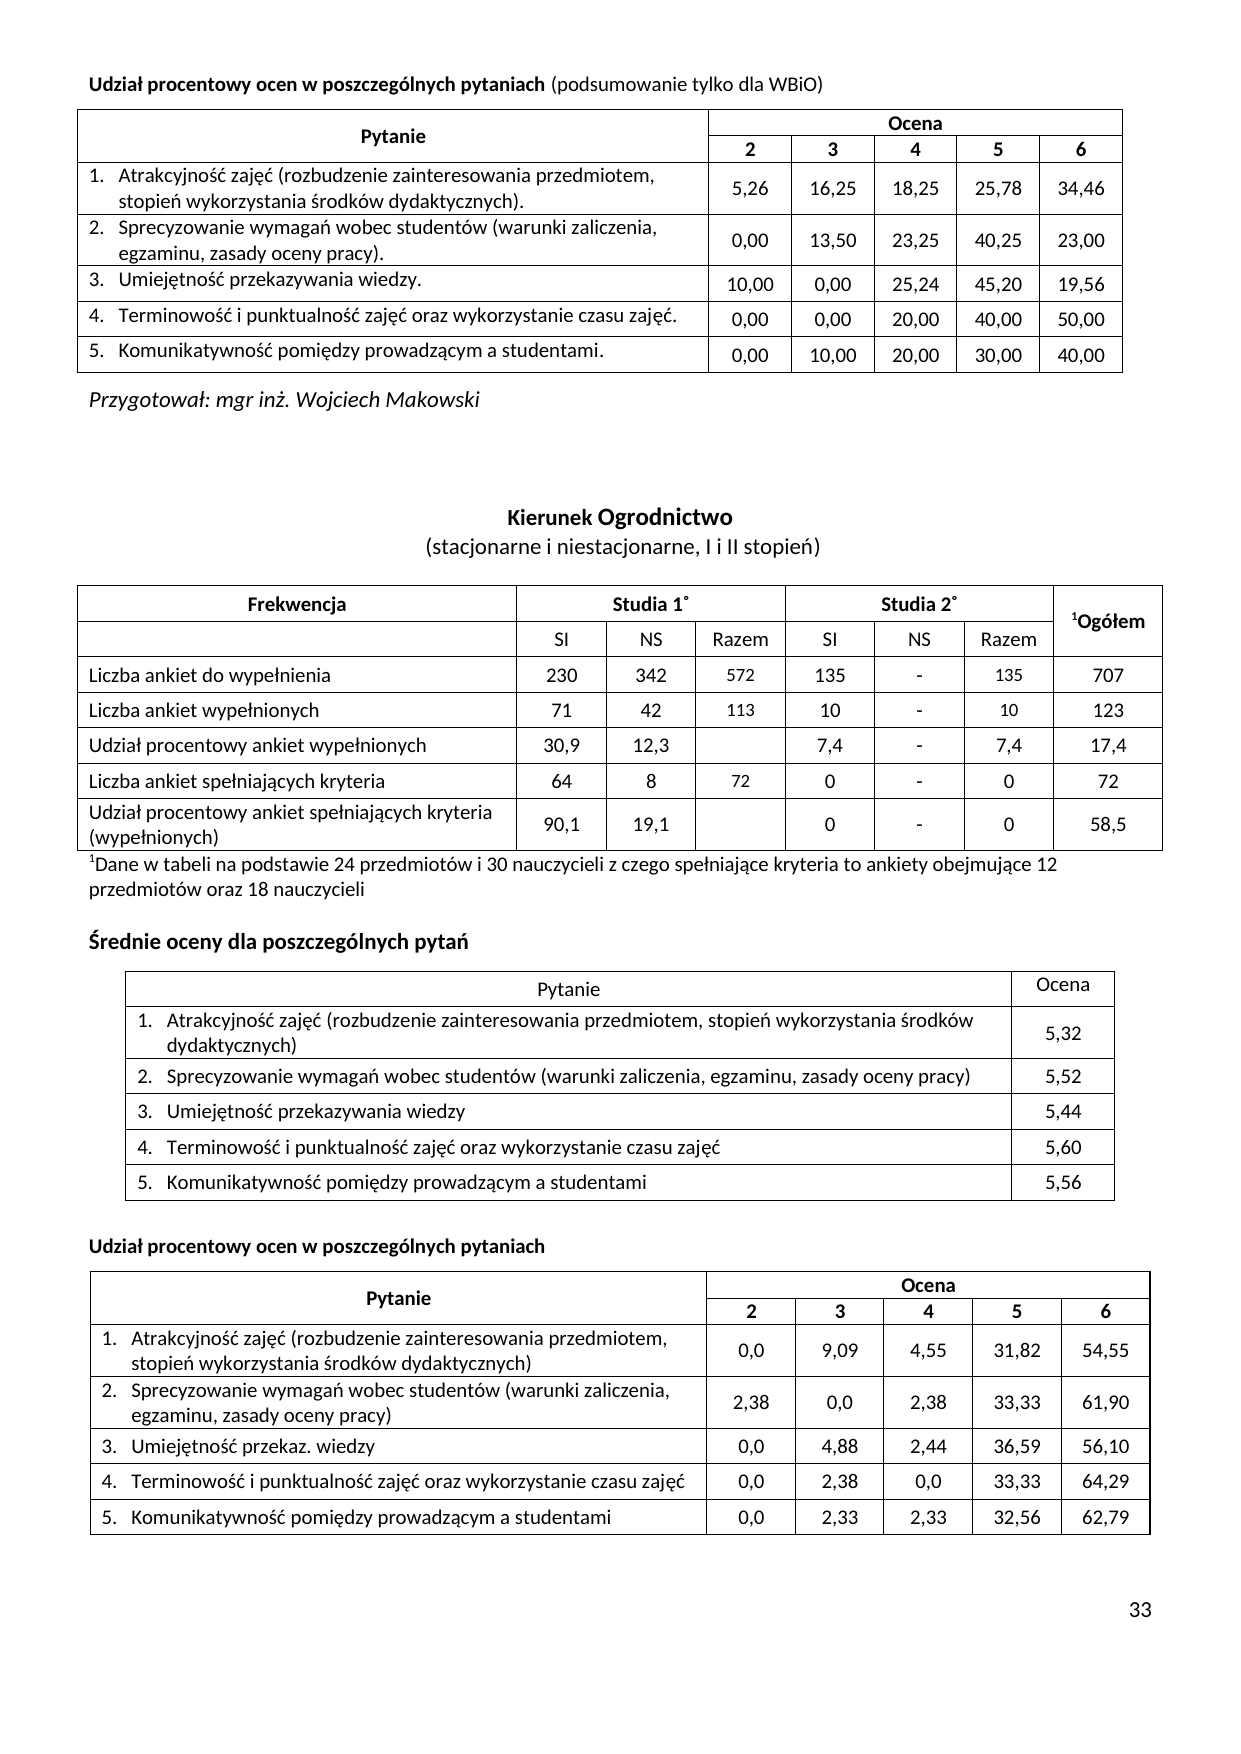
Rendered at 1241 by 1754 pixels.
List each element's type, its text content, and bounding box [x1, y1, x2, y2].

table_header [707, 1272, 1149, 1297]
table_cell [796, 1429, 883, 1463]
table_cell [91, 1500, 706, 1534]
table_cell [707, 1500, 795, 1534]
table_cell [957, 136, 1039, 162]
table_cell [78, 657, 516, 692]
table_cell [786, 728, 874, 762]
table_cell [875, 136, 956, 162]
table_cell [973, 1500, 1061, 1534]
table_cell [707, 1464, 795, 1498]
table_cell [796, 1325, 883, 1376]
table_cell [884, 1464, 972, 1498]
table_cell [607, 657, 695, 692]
text Przygotował: mgr inż. Wojciech Makowski [89, 385, 1152, 413]
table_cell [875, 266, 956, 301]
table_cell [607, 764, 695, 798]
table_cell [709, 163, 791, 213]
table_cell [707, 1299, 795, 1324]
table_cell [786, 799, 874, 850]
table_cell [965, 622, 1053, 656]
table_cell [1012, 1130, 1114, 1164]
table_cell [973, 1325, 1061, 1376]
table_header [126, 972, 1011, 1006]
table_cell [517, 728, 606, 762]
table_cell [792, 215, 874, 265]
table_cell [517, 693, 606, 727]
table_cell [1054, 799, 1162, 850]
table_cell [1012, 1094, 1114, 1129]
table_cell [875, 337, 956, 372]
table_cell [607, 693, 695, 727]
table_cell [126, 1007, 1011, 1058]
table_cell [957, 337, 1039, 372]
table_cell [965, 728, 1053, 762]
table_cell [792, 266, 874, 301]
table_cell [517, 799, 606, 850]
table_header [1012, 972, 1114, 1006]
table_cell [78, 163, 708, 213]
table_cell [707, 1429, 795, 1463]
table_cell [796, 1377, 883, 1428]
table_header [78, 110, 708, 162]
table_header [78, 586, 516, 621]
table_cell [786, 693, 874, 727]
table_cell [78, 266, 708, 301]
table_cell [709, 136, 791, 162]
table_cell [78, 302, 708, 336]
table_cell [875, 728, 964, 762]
text Kierunek Ogrodnictwo [89, 501, 1152, 532]
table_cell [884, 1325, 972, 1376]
text Udział procentowy ocen w poszczególnych pytaniach [89, 968, 1152, 1258]
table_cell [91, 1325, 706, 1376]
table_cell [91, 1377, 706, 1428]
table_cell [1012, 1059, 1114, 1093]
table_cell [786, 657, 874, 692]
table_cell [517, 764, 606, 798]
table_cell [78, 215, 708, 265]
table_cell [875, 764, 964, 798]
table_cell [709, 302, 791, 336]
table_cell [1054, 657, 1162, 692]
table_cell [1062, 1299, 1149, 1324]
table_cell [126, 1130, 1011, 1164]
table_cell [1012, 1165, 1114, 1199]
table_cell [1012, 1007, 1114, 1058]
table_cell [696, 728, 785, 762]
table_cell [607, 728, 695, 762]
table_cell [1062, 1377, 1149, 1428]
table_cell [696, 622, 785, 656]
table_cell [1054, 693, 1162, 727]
text (stacjonarne i niestacjonarne, I i II stopień) [89, 532, 1152, 560]
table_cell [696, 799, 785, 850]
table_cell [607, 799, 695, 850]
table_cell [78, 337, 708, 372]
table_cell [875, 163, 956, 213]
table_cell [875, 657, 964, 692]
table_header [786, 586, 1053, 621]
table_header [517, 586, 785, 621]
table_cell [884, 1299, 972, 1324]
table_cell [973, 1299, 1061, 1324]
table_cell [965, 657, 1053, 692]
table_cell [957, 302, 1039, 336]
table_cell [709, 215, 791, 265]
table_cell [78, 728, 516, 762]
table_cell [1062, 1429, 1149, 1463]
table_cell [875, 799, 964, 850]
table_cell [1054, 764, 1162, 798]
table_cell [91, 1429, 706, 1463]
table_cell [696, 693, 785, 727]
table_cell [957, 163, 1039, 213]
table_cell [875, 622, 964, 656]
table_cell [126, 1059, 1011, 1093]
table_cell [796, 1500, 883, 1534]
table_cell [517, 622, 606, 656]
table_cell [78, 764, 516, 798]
text Średnie oceny dla poszczególnych pytań [89, 927, 1152, 955]
text 1Dane w tabeli na podstawie 24 przedmiotów i 30 nauczycieli z czego spełniające kryteria to ankiety obejmujące 12 przedmiotów oraz 18 nauczycieli [89, 851, 1152, 902]
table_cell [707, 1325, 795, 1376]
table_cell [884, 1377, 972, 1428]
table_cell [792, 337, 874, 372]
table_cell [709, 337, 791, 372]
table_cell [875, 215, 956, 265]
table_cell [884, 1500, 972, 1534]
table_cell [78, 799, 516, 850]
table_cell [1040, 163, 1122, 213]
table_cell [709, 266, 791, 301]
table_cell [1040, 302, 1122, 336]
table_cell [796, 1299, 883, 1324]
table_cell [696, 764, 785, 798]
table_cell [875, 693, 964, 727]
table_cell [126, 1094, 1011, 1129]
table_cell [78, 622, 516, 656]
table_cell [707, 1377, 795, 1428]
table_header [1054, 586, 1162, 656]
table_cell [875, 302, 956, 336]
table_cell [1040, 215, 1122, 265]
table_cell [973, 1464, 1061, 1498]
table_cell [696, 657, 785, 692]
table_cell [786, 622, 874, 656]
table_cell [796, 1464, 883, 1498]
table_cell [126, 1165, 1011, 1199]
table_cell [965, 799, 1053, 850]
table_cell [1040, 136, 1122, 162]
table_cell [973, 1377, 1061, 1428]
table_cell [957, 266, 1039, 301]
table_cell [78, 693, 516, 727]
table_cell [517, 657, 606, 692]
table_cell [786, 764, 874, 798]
text Udział procentowy ocen w poszczególnych pytaniach (podsumowanie tylko dla WBiO) [89, 71, 1152, 96]
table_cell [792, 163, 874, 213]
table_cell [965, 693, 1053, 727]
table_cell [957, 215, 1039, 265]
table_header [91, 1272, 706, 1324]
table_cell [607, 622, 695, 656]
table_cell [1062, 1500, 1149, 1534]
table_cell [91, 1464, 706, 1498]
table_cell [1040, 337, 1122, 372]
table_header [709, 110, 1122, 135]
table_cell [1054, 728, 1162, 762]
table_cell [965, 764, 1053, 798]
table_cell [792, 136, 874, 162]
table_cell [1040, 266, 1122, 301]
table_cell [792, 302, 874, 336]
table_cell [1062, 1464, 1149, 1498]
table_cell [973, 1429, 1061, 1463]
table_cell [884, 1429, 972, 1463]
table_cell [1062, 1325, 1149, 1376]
